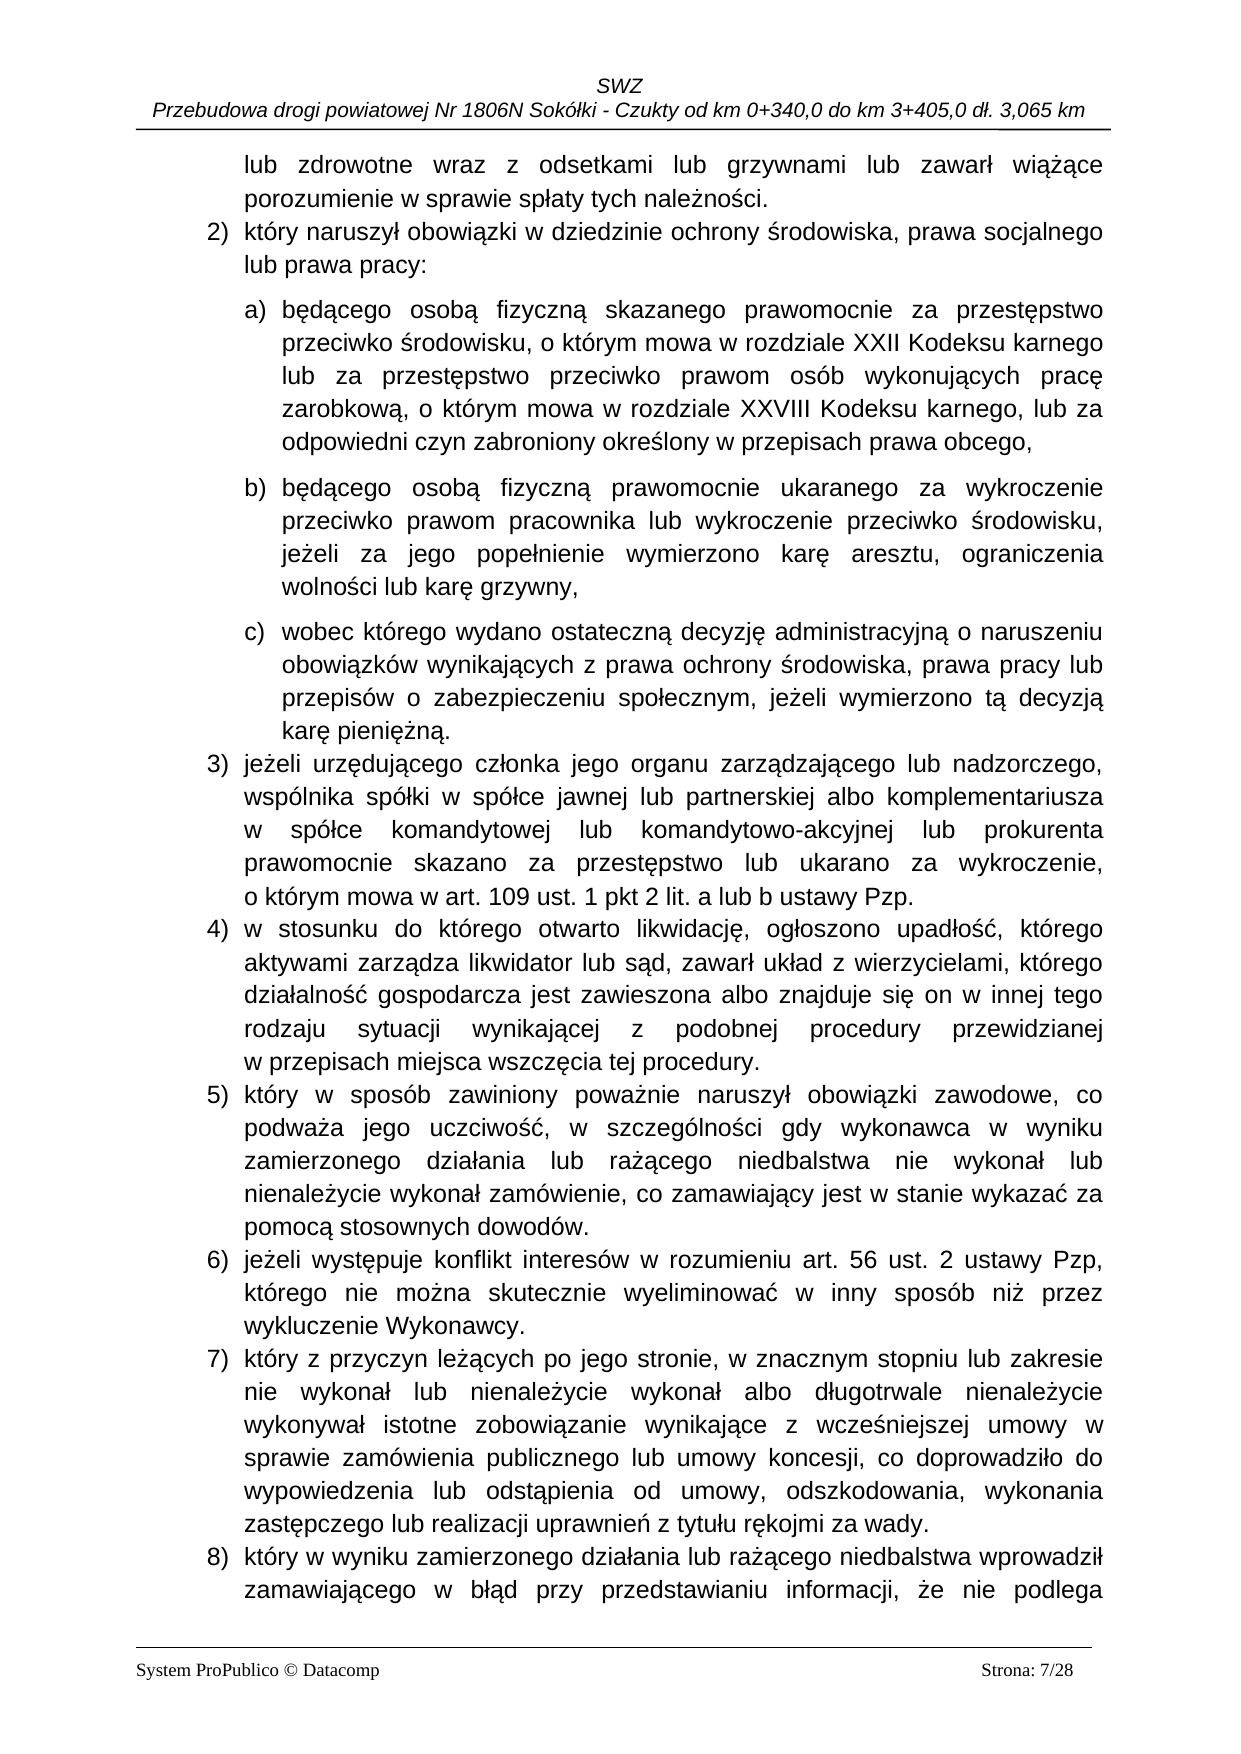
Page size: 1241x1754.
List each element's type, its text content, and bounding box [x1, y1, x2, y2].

list jeżeli występuje konflikt interesów w rozumieniu art. 56 ust. 2 ustawy Pzp, którego nie można skutecznie wyeliminować w inny sposób niż przez wykluczenie Wykonawcy. [207, 1245, 1104, 1339]
list będącego osobą fizyczną prawomocnie ukaranego za wykroczenie przeciwko prawom pracownika lub wykroczenie przeciwko środowisku, jeżeli za jego popełnienie wymierzono karę aresztu, ograniczenia wolności lub karę grzywny, [244, 473, 1104, 601]
list jeżeli urzędującego członka jego organu zarządzającego lub nadzorczego, wspólnika spółki w spółce jawnej lub partnerskiej albo komplementariusza w spółce komandytowej lub komandytowo-akcyjnej lub prokurenta prawomocnie skazano za przestępstwo lub ukarano za wykroczenie, o którym mowa w art. 109 ust. 1 pkt 2 lit. a lub b ustawy Pzp. [207, 749, 1104, 910]
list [207, 1542, 1104, 1604]
list w stosunku do którego otwarto likwidację, ogłoszono upadłość, którego aktywami zarządza likwidator lub sąd, zawarł układ z wierzycielami, którego działalność gospodarcza jest zawieszona albo znajduje się on w innej tego rodzaju sytuacji wynikającej z podobnej procedury przewidzianej w przepisach miejsca wszczęcia tej procedury. [207, 914, 1104, 1075]
list który w sposób zawiniony poważnie naruszył obowiązki zawodowe, co podważa jego uczciwość, w szczególności gdy wykonawca w wyniku zamierzonego działania lub rażącego niedbalstwa nie wykonał lub nienależycie wykonał zamówienie, co zamawiający jest w stanie wykazać za pomocą stosownych dowodów. [207, 1079, 1104, 1240]
list wobec którego wydano ostateczną decyzję administracyjną o naruszeniu obowiązków wynikających z prawa ochrony środowiska, prawa pracy lub przepisów o zabezpieczeniu społecznym, jeżeli wymierzono tą decyzją karę pieniężną. [244, 617, 1104, 745]
list który naruszył obowiązki w dziedzinie ochrony środowiska, prawa socjalnego lub prawa pracy: [207, 217, 1104, 278]
list będącego osobą fizyczną skazanego prawomocnie za przestępstwo przeciwko środowisku, o którym mowa w rozdziale XXII Kodeksu karnego lub za przestępstwo przeciwko prawom osób wykonujących pracę zarobkową, o którym mowa w rozdziale XXVIII Kodeksu karnego, lub za odpowiedni czyn zabroniony określony w przepisach prawa obcego, [244, 295, 1104, 456]
list który z przyczyn leżących po jego stronie, w znacznym stopniu lub zakresie nie wykonał lub nienależycie wykonał albo długotrwale nienależycie wykonywał istotne zobowiązanie wynikające z wcześniejszej umowy w sprawie zamówienia publicznego lub umowy koncesji, co doprowadziło do wypowiedzenia lub odstąpienia od umowy, odszkodowania, wykonania zastępczego lub realizacji uprawnień z tytułu rękojmi za wady. [207, 1344, 1104, 1538]
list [207, 151, 1104, 212]
